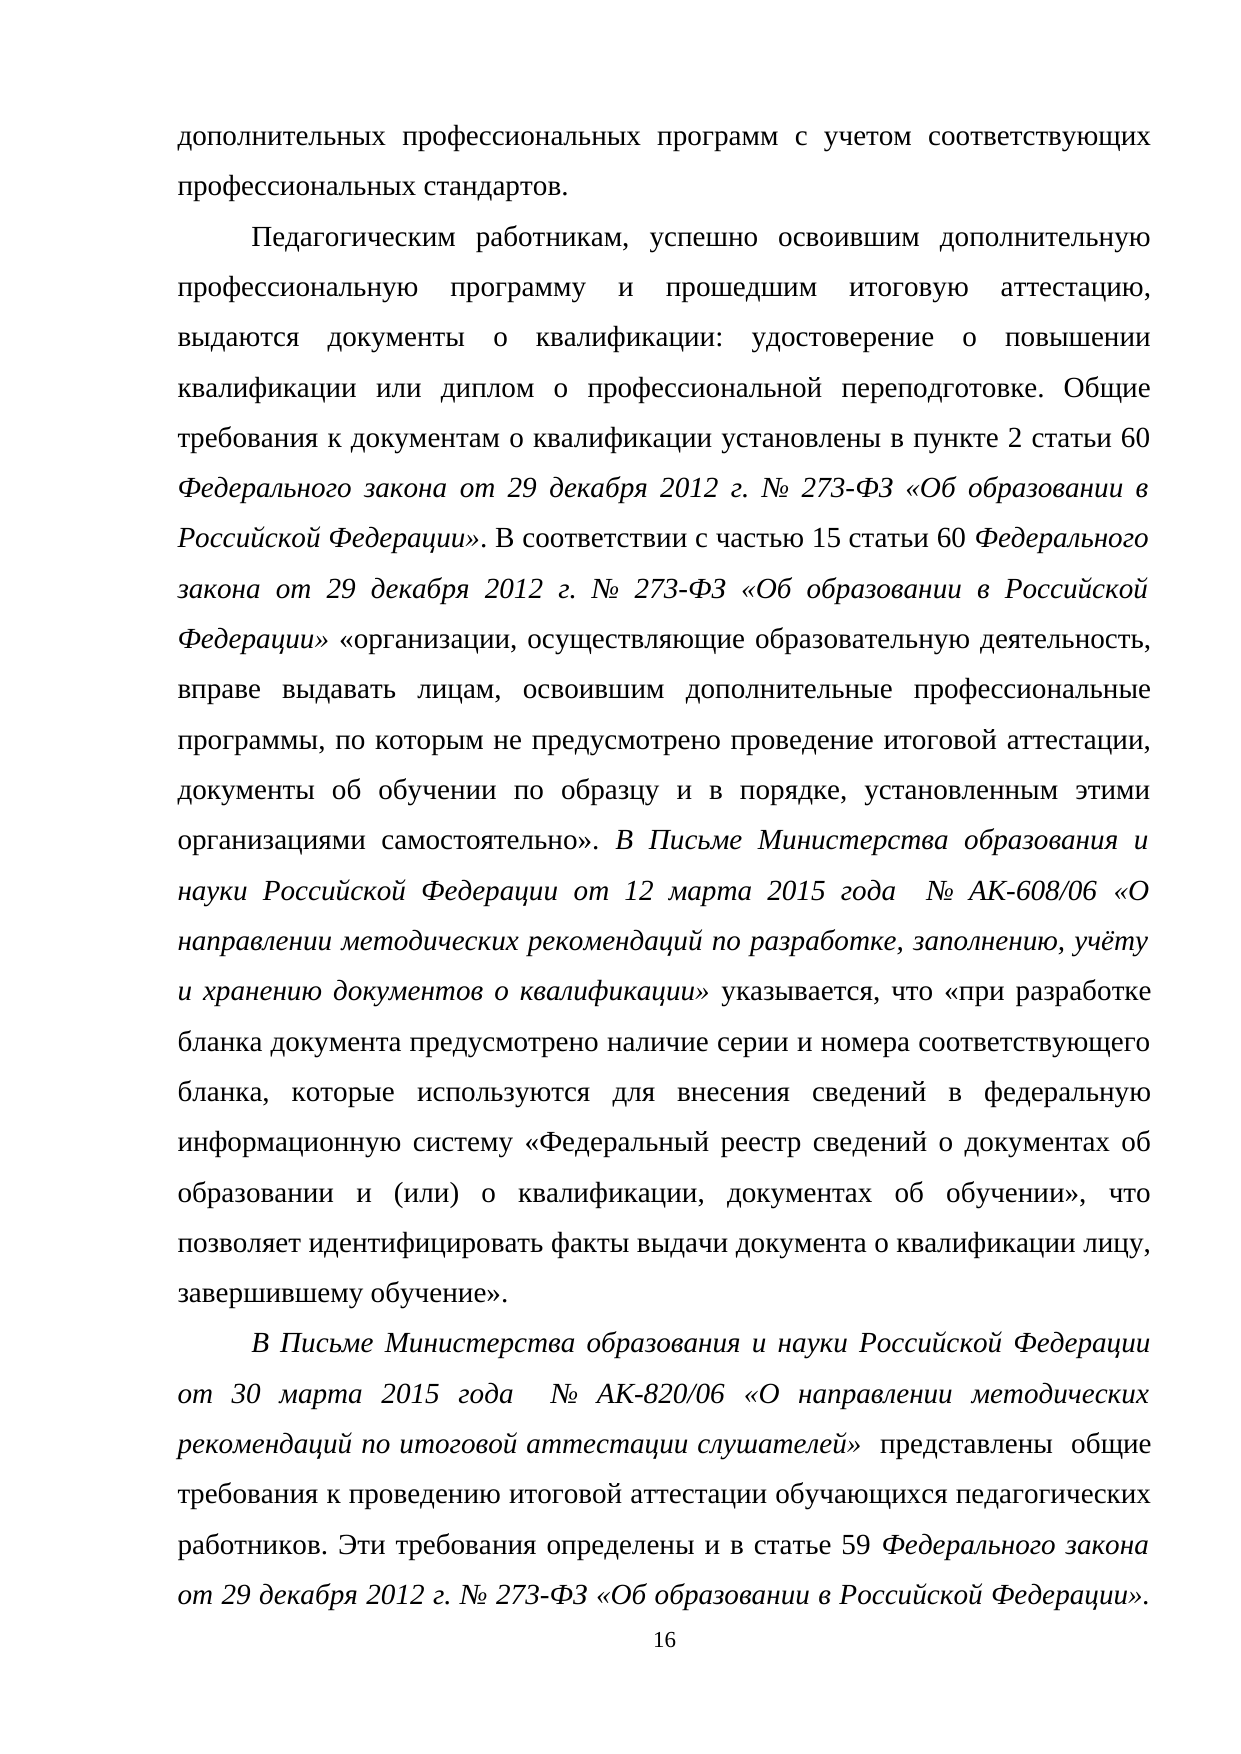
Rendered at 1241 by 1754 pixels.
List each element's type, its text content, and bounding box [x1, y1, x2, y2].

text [177, 1326, 1152, 1611]
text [177, 118, 1152, 202]
text Педагогическим работникам, успешно освоившим дополнительную профессиональную программу и прошедшим итоговую аттестацию, выдаются документы о квалификации: удостоверение о повышении квалификации или диплом о профессиональной переподготовке. Общие требования к документам о квалификации установлены в пункте 2 статьи 60 Федерального закона от 29 декабря 2012 г. № 273-ФЗ «Об образовании в Российской Федерации». В соответствии с частью 15 статьи 60 Федерального закона от 29 декабря 2012 г. № 273-ФЗ «Об образовании в Российской Федерации» «организации, осуществляющие образовательную деятельность, вправе выдавать лицам, освоившим дополнительные профессиональные программы, по которым не предусмотрено проведение итоговой аттестации, документы об обучении по образцу и в порядке, установленным этими организациями самостоятельно». В Письме Министерства образования и науки Российской Федерации от 12 марта 2015 года № АК-608/06 «О направлении методических рекомендаций по разработке, заполнению, учёту и хранению документов о квалификации» указывается, что «при разработке бланка документа предусмотрено наличие серии и номера соответствующего бланка, которые используются для внесения сведений в федеральную информационную систему «Федеральный реестр сведений о документах об образовании и (или) о квалификации, документах об обучении», что позволяет идентифицировать факты выдачи документа о квалификации лицу, завершившему обучение». [177, 219, 1152, 1309]
